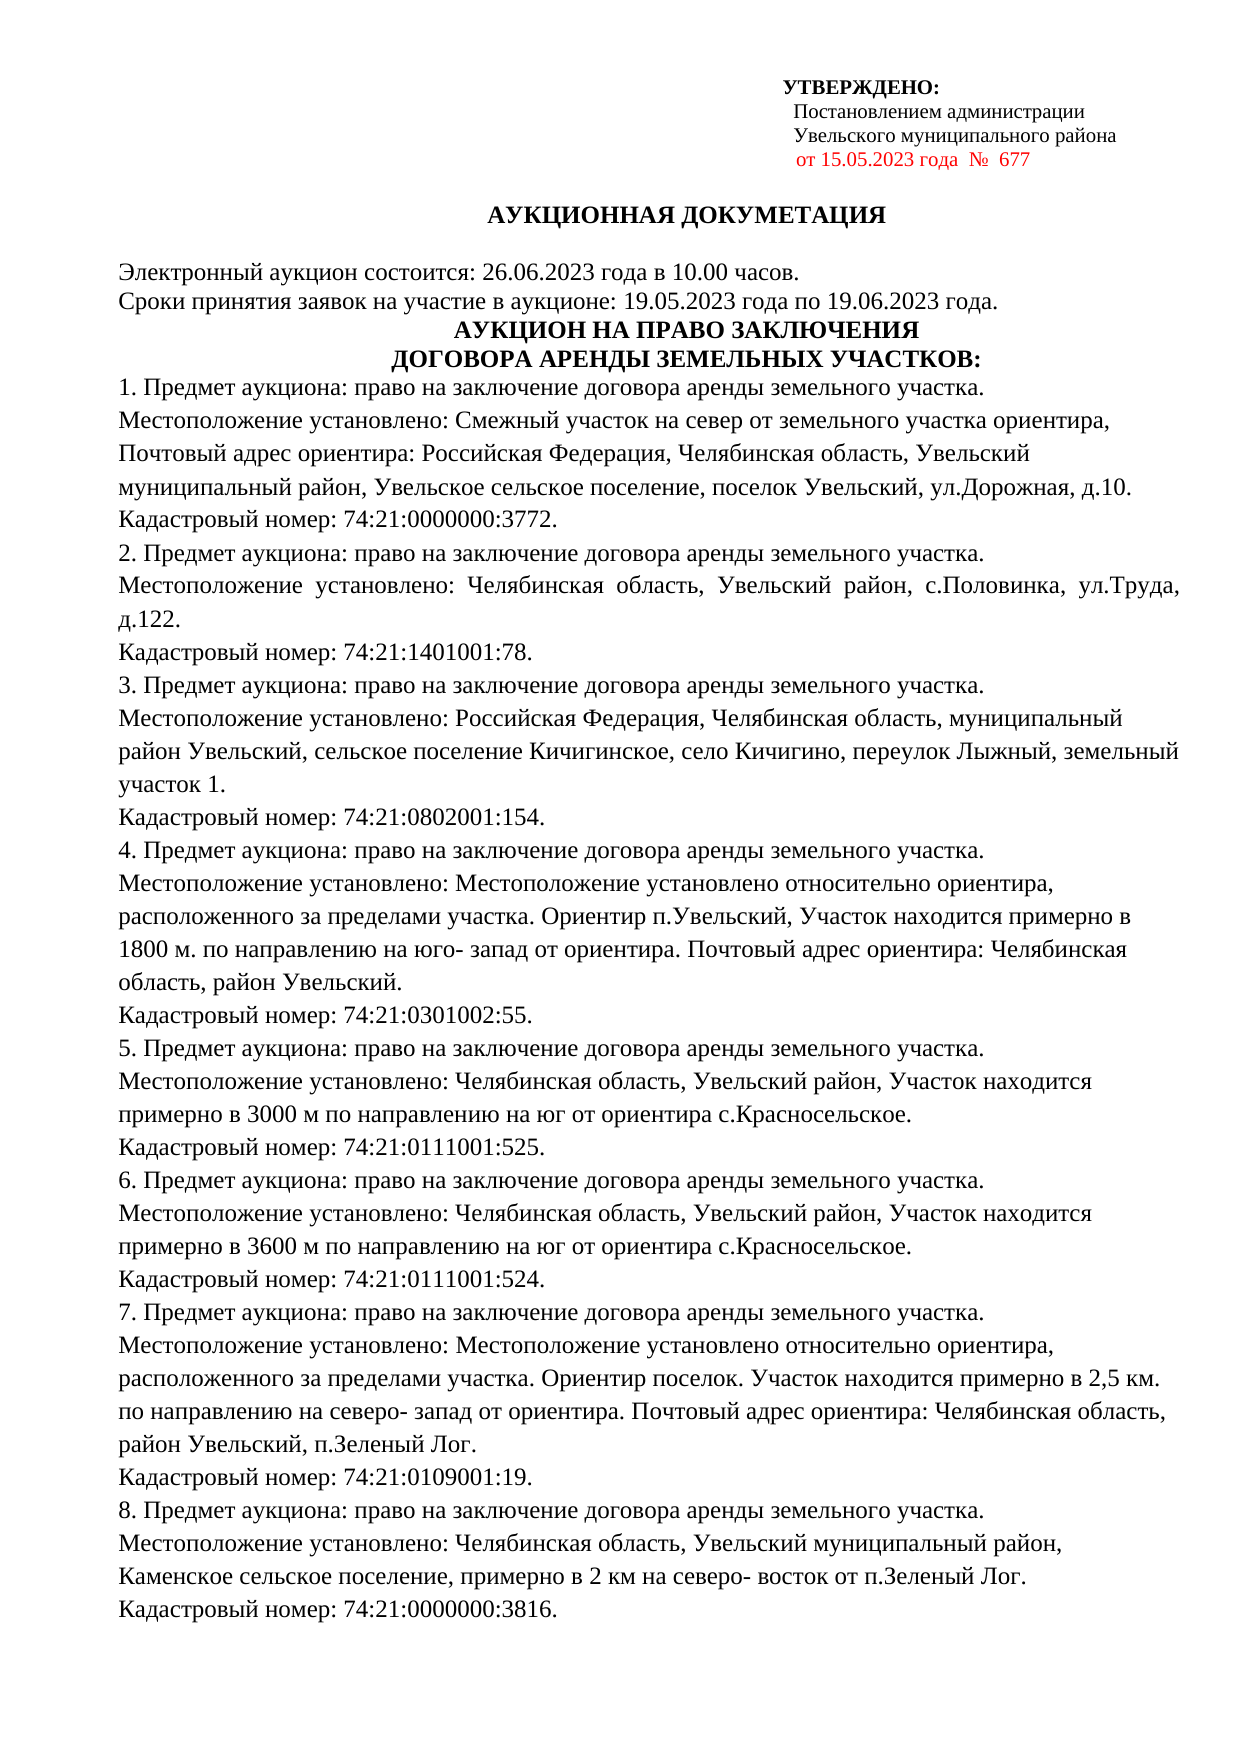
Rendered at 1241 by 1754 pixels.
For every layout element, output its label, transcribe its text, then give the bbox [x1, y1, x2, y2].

text АУКЦИОН НА ПРАВО ЗАКЛЮЧЕНИЯ [118, 315, 1181, 344]
text Постановлением администрации [118, 99, 1181, 123]
text УТВЕРЖДЕНО: [118, 75, 1181, 99]
text Сроки принятия заявок на участие в аукционе: 19.05.2023 года по 19.06.2023 года. [118, 286, 1181, 315]
text Местоположение установлено: Российская Федерация, Челябинская область, муниципальный район Увельский, сельское поселение Кичигинское, село Кичигино, переулок Лыжный, земельный участок 1. [118, 703, 1181, 797]
text Местоположение установлено: Челябинская область, Увельский район, Участок находится примерно в 3600 м по направлению на юг от ориентира с.Красносельское. [118, 1198, 1181, 1260]
text Кадастровый номер: 74:21:0802001:154. [118, 802, 1181, 831]
text Кадастровый номер: 74:21:0111001:525. [118, 1132, 1181, 1161]
text Кадастровый номер: 74:21:0000000:3772. [118, 504, 1181, 533]
text Увельского муниципального района [118, 123, 1181, 147]
text 6. Предмет аукциона: право на заключение договора аренды земельного участка. [118, 1165, 1181, 1194]
text Местоположение установлено: Смежный участок на север от земельного участка ориентира, Почтовый адрес ориентира: Российская Федерация, Челябинская область, Увельский муниципальный район, Увельское сельское поселение, поселок Увельский, ул.Дорожная, д.10. [118, 406, 1181, 500]
text Кадастровый номер: 74:21:0301002:55. [118, 1000, 1181, 1029]
text Кадастровый номер: 74:21:1401001:78. [118, 637, 1181, 665]
text ДОГОВОРА АРЕНДЫ ЗЕМЕЛЬНЫХ УЧАСТКОВ: [118, 344, 1181, 372]
text Местоположение установлено: Местоположение установлено относительно ориентира, расположенного за пределами участка. Ориентир п.Увельский, Участок находится примерно в 1800 м. по направлению на юго- запад от ориентира. Почтовый адрес ориентира: Челябинская область, район Увельский. [118, 868, 1181, 996]
text 1. Предмет аукциона: право на заключение договора аренды земельного участка. [118, 372, 1181, 401]
text Местоположение установлено: Челябинская область, Увельский муниципальный район, Каменское сельское поселение, примерно в 2 км на северо- восток от п.Зеленый Лог. [118, 1528, 1181, 1590]
text Кадастровый номер: 74:21:0109001:19. [118, 1462, 1181, 1491]
text 8. Предмет аукциона: право на заключение договора аренды земельного участка. [118, 1495, 1181, 1524]
text от 15.05.2023 года № 677 [118, 147, 1181, 171]
text Местоположение установлено: Челябинская область, Увельский район, Участок находится примерно в 3000 м по направлению на юг от ориентира с.Красносельское. [118, 1066, 1181, 1128]
text Местоположение установлено: Челябинская область, Увельский район, с.Половинка, ул.Труда, д.122. [118, 571, 1181, 632]
text Местоположение установлено: Местоположение установлено относительно ориентира, расположенного за пределами участка. Ориентир поселок. Участок находится примерно в 2,5 км. по направлению на северо- запад от ориентира. Почтовый адрес ориентира: Челябинская область, район Увельский, п.Зеленый Лог. [118, 1330, 1181, 1458]
text 5. Предмет аукциона: право на заключение договора аренды земельного участка. [118, 1033, 1181, 1062]
text 3. Предмет аукциона: право на заключение договора аренды земельного участка. [118, 670, 1181, 698]
text 7. Предмет аукциона: право на заключение договора аренды земельного участка. [118, 1297, 1181, 1326]
text Кадастровый номер: 74:21:0000000:3816. [118, 1594, 1181, 1623]
text Кадастровый номер: 74:21:0111001:524. [118, 1264, 1181, 1293]
text Электронный аукцион состоится: 26.06.2023 года в 10.00 часов. [118, 257, 1181, 286]
text 4. Предмет аукциона: право на заключение договора аренды земельного участка. [118, 835, 1181, 863]
text АУКЦИОННАЯ ДОКУМЕТАЦИЯ [118, 200, 1181, 229]
text 2. Предмет аукциона: право на заключение договора аренды земельного участка. [118, 538, 1181, 566]
